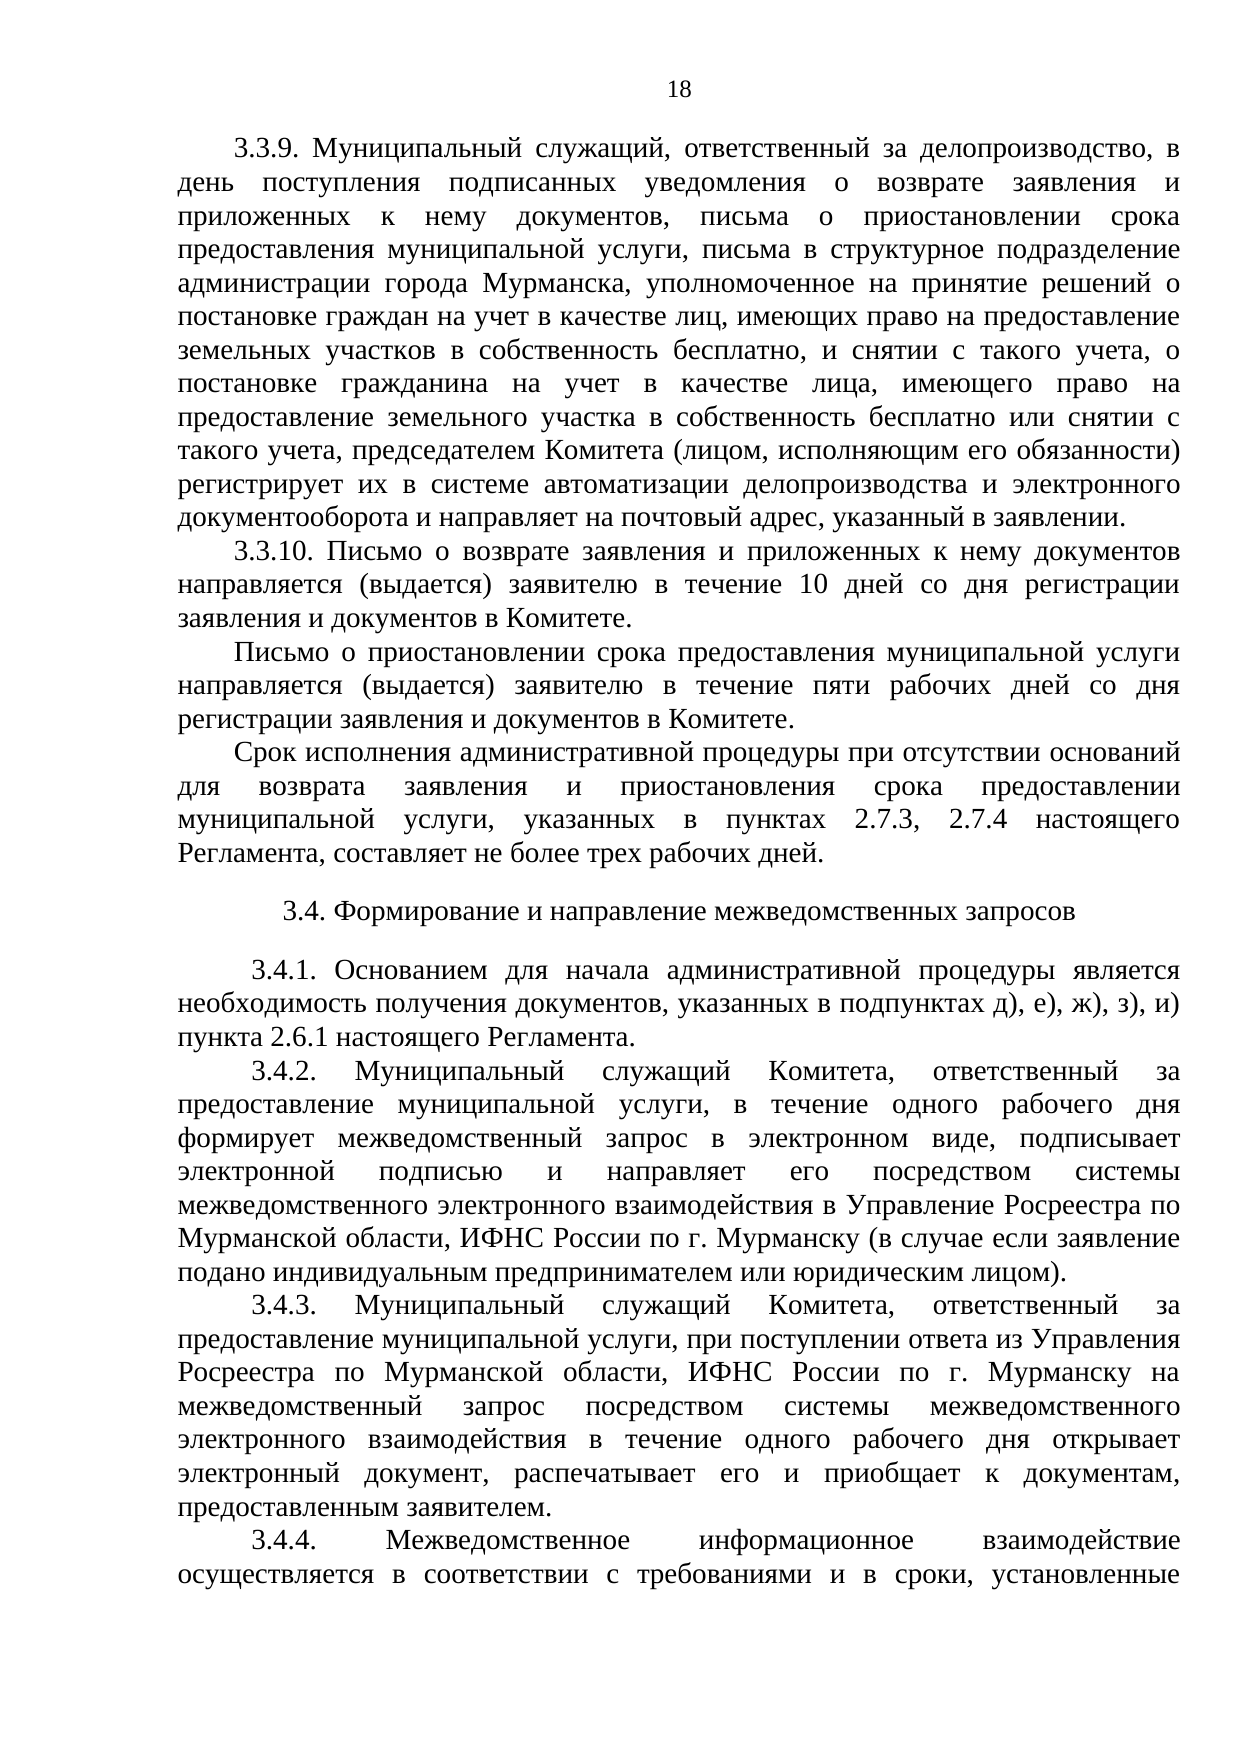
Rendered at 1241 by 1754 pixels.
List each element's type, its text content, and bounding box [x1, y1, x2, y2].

text 3.3.9. Муниципальный служащий, ответственный за делопроизводство, в день поступления подписанных уведомления о возврате заявления и приложенных к нему документов, письма о приостановлении срока предоставления муниципальной услуги, письма в структурное подразделение администрации города Мурманска, уполномоченное на принятие решений о постановке граждан на учет в качестве лиц, имеющих право на предоставление земельных участков в собственность бесплатно, и снятии с такого учета, о постановке гражданина на учет в качестве лица, имеющего право на предоставление земельного участка в собственность бесплатно или снятии с такого учета, председателем Комитета (лицом, исполняющим его обязанности) регистрирует их в системе автоматизации делопроизводства и электронного документооборота и направляет на почтовый адрес, указанный в заявлении. [177, 131, 1181, 533]
text Срок исполнения административной процедуры при отсутствии оснований для возврата заявления и приостановления срока предоставлении муниципальной услуги, указанных в пунктах 2.7.3, 2.7.4 настоящего Регламента, составляет не более трех рабочих дней. [177, 734, 1181, 868]
text 3.3.10. Письмо о возврате заявления и приложенных к нему документов направляется (выдается) заявителю в течение 10 дней со дня регистрации заявления и документов в Комитете. [177, 533, 1181, 634]
text 3.4.2. Муниципальный служащий Комитета, ответственный за предоставление муниципальной услуги, в течение одного рабочего дня формирует межведомственный запрос в электронном виде, подписывает электронной подписью и направляет его посредством системы межведомственного электронного взаимодействия в Управление Росреестра по Мурманской области, ИФНС России по г. Мурманску (в случае если заявление подано индивидуальным предпринимателем или юридическим лицом). [177, 1053, 1181, 1287]
text 3.4.1. Основанием для начала административной процедуры является необходимость получения документов, указанных в подпунктах д), е), ж), з), и) пункта 2.6.1 настоящего Регламента. [177, 952, 1181, 1053]
text 3.4. Формирование и направление межведомственных запросов [177, 893, 1181, 927]
text 3.4.3. Муниципальный служащий Комитета, ответственный за предоставление муниципальной услуги, при поступлении ответа из Управления Росреестра по Мурманской области, ИФНС России по г. Мурманску на межведомственный запрос посредством системы межведомственного электронного взаимодействия в течение одного рабочего дня открывает электронный документ, распечатывает его и приобщает к документам, предоставленным заявителем. [177, 1287, 1181, 1522]
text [177, 1522, 1181, 1589]
text Письмо о приостановлении срока предоставления муниципальной услуги направляется (выдается) заявителю в течение пяти рабочих дней со дня регистрации заявления и документов в Комитете. [177, 634, 1181, 734]
